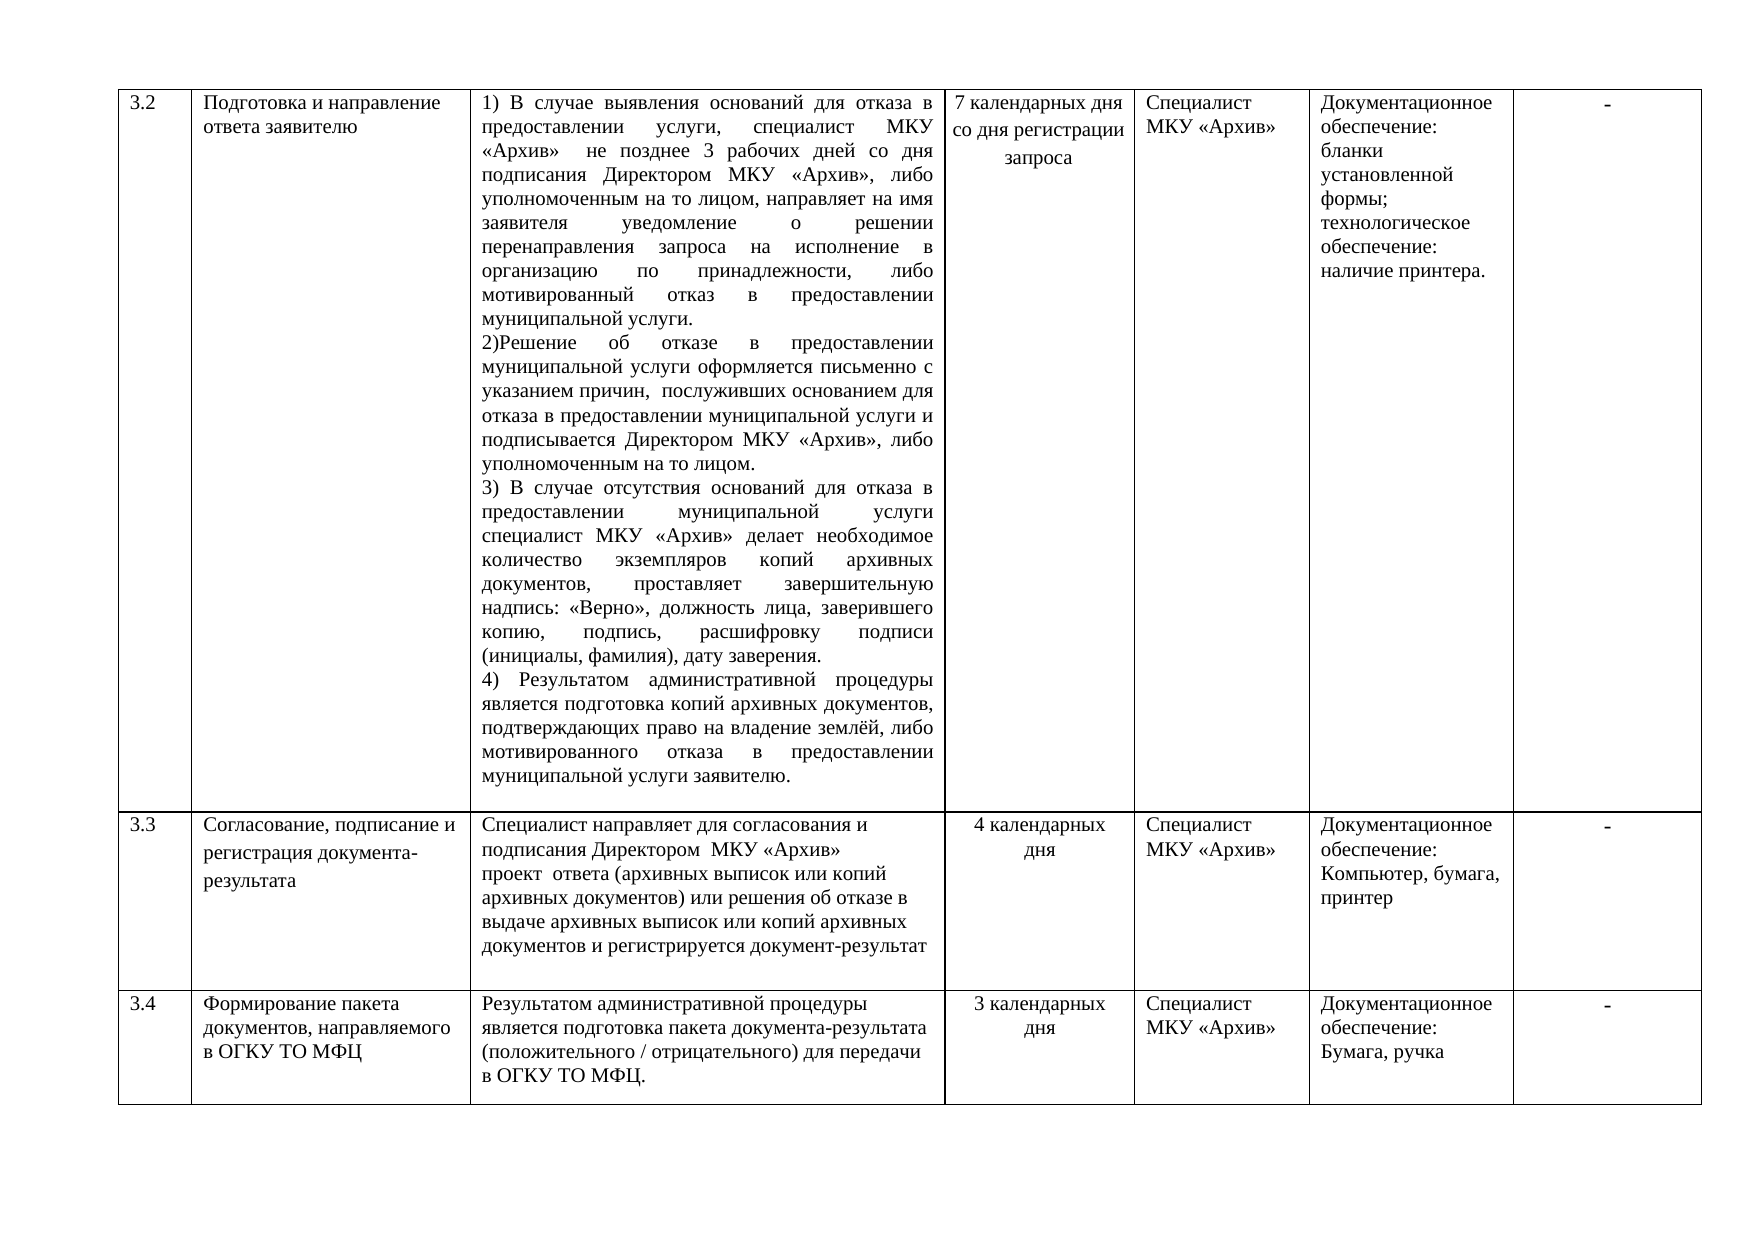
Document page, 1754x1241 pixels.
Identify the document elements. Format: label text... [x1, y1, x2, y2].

table_cell Специалист направляет для согласования и подписания Директором МКУ «Архив» проект ответа (архивных выписок или копий архивных документов) или решения об отказе в выдаче архивных выписок или копий архивных документов и регистрируется документ-результат [471, 813, 944, 989]
table_cell 3.3 [119, 813, 191, 989]
table_cell Документационное обеспечение: Бумага, ручка [1310, 991, 1513, 1103]
table_cell 3 календарных дня [946, 991, 1134, 1103]
table_cell Специалист МКУ «Архив» [1135, 991, 1309, 1103]
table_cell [1310, 90, 1513, 811]
table_cell Согласование, подписание и регистрация документа-результата [192, 813, 470, 989]
table_cell Результатом административной процедуры является подготовка пакета документа-результата (положительного / отрицательного) для передачи в ОГКУ ТО МФЦ. [471, 991, 944, 1103]
table_cell 3.2 [119, 90, 191, 811]
table_cell Документационное обеспечение: Компьютер, бумага, принтер [1310, 813, 1513, 989]
table_cell Специалист МКУ «Архив» [1135, 813, 1309, 989]
table_cell 4 календарных дня [946, 813, 1134, 989]
table_cell 1) В случае выявления оснований для отказа в предоставлении услуги, специалист МКУ «Архив» не позднее 3 рабочих дней со дня подписания Директором МКУ «Архив», либо уполномоченным на то лицом, направляет на имя заявителя уведомление о решении перенаправления запроса на исполнение в организацию по принадлежности, либо мотивированный отказ в предоставлении муниципальной услуги. 2)Решение об отказе в предоставлении муниципальной услуги оформляется письменно с указанием причин, послуживших основанием для отказа в предоставлении муниципальной услуги и подписывается Директором МКУ «Архив», либо уполномоченным на то лицом. 3) В случае отсутствия оснований для отказа в предоставлении муниципальной услуги специалист МКУ «Архив» делает необходимое количество экземпляров копий архивных документов, проставляет завершительную надпись: «Верно», должность лица, заверившего копию, подпись, расшифровку подписи (инициалы, фамилия), дату заверения. 4) Результатом административной процедуры является подготовка копий архивных документов, подтверждающих право на владение землёй, либо мотивированного отказа в предоставлении муниципальной услуги заявителю. [471, 90, 944, 811]
table_cell - [1514, 813, 1701, 989]
table_cell 7 календарных дня со дня регистрации запроса [946, 90, 1134, 811]
table_cell - [1514, 90, 1701, 811]
table_cell - [1514, 991, 1701, 1103]
table_cell Формирование пакета документов, направляемого в ОГКУ ТО МФЦ [192, 991, 470, 1103]
table_cell 3.4 [119, 991, 191, 1103]
table_cell Подготовка и направление ответа заявителю [192, 90, 470, 811]
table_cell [1135, 90, 1309, 811]
